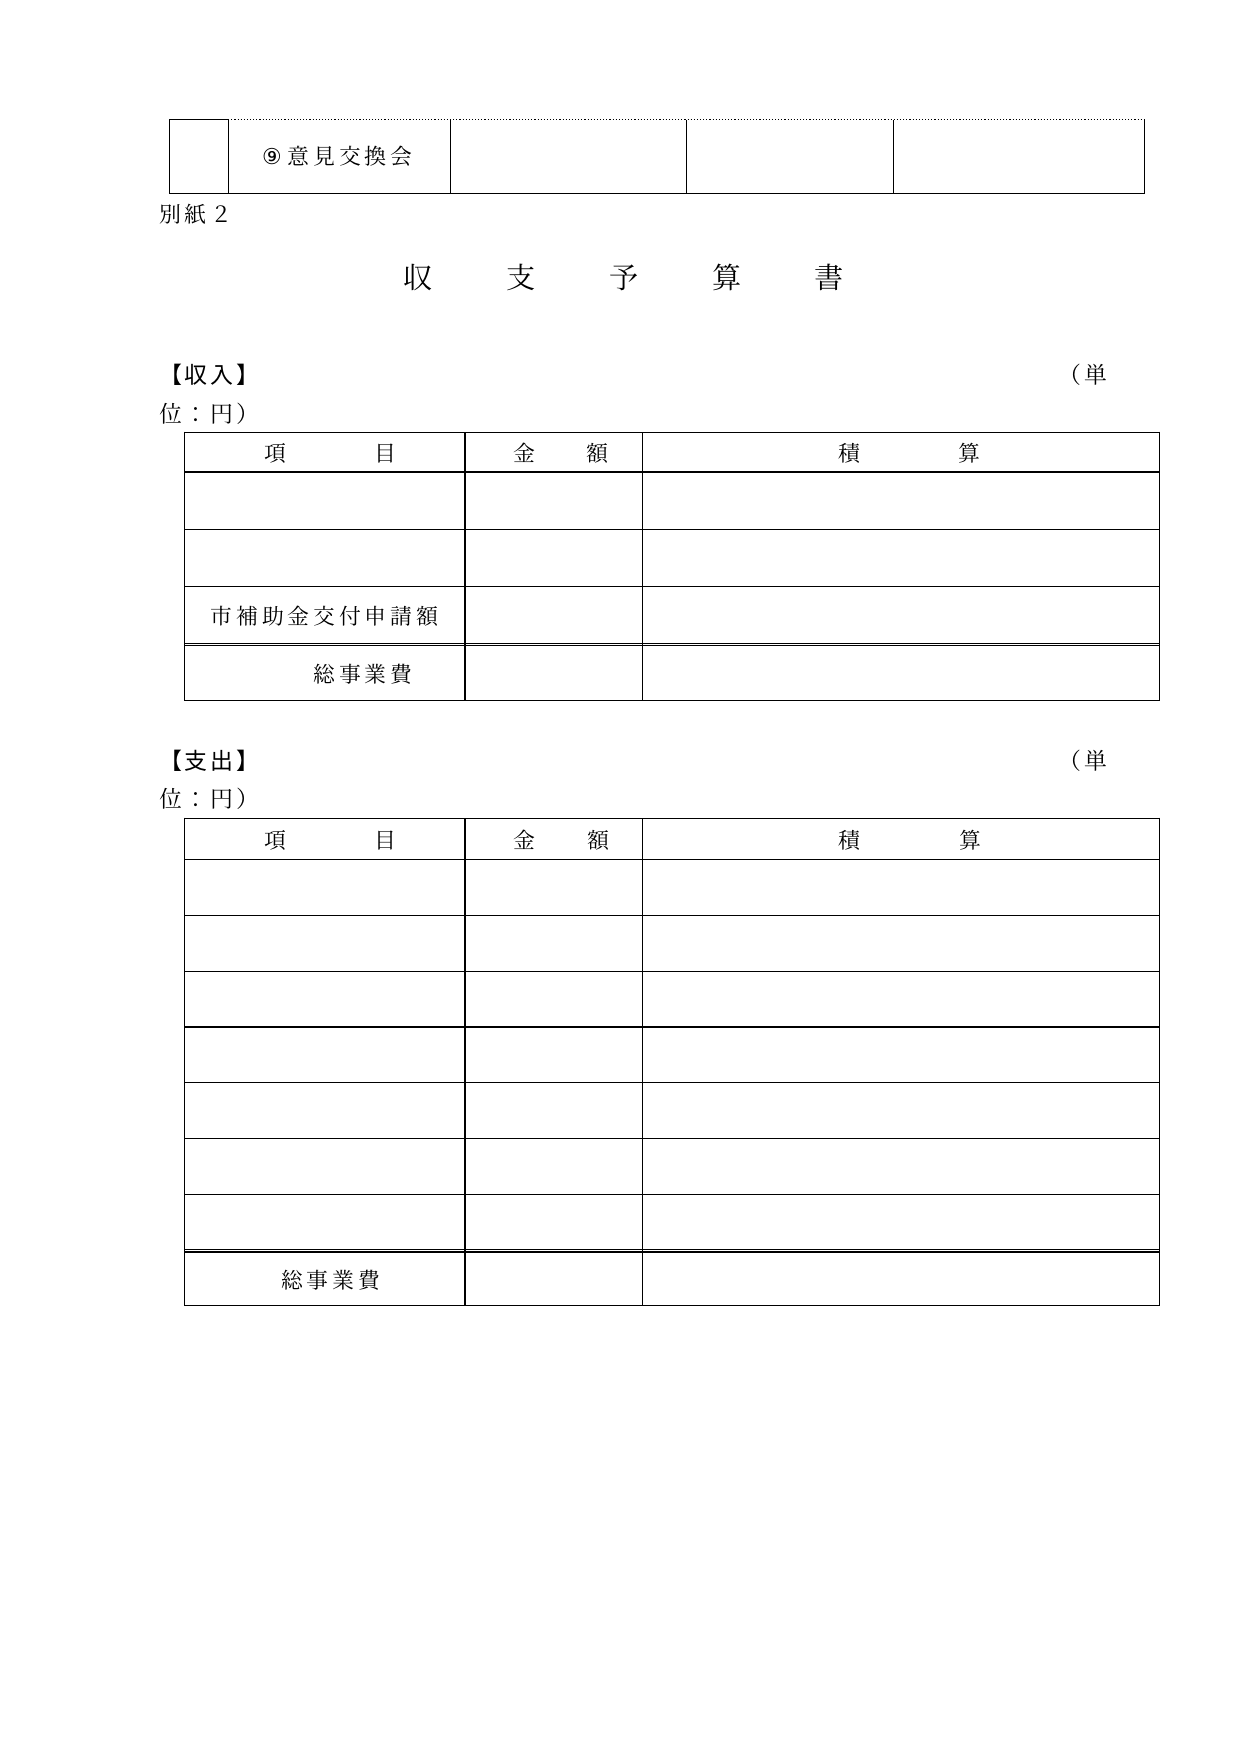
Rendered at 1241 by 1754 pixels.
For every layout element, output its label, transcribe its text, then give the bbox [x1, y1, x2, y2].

table_cell [643, 1083, 1159, 1138]
table_header 項目 [185, 819, 464, 859]
table_cell [466, 473, 642, 528]
table_cell [643, 1139, 1159, 1193]
table_cell [643, 916, 1159, 971]
table_cell [185, 860, 464, 915]
table_header 項目 [185, 433, 464, 471]
table_cell [466, 1253, 642, 1305]
table_cell [466, 1139, 642, 1193]
table_cell [466, 916, 642, 971]
table_cell [643, 860, 1159, 915]
table_cell [451, 119, 686, 193]
text 収 支 予 算 書 [159, 237, 1111, 315]
table_cell [185, 916, 464, 971]
table_cell [643, 1253, 1159, 1305]
text 別紙２ [159, 194, 1111, 233]
table_cell [894, 119, 1144, 193]
table_cell [466, 1195, 642, 1249]
table_cell [466, 587, 642, 643]
table_cell [185, 1083, 464, 1138]
table_cell [466, 530, 642, 586]
table_cell [643, 473, 1159, 528]
table_header 金額 [466, 433, 642, 471]
table_cell [643, 646, 1159, 700]
table_cell [185, 473, 464, 528]
table_cell [643, 1028, 1159, 1082]
table_header 金額 [466, 819, 642, 859]
table_cell [185, 972, 464, 1026]
table_cell [185, 1139, 464, 1193]
table_cell [466, 1083, 642, 1138]
table_cell [466, 860, 642, 915]
table_cell ⑨意見交換会 [229, 119, 450, 193]
table_cell [185, 1195, 464, 1249]
table_cell [686, 119, 893, 193]
table_cell 総事業費 [185, 646, 464, 700]
text 【収入】 （単位：円） [159, 354, 1111, 432]
table_cell [643, 972, 1159, 1026]
table_cell [466, 1028, 642, 1082]
table_cell [643, 1195, 1159, 1249]
table_cell [643, 587, 1159, 643]
table_cell [643, 530, 1159, 586]
table_cell [466, 972, 642, 1026]
table_header 積算 [643, 433, 1159, 471]
text 【支出】 （単位：円） [159, 740, 1111, 817]
table_cell [466, 646, 642, 700]
table_cell 市補助金交付申請額 [185, 587, 464, 643]
table_header 積算 [643, 819, 1159, 859]
table_cell 総事業費 [185, 1253, 464, 1305]
table_cell [185, 1028, 464, 1082]
table_cell [185, 530, 464, 586]
